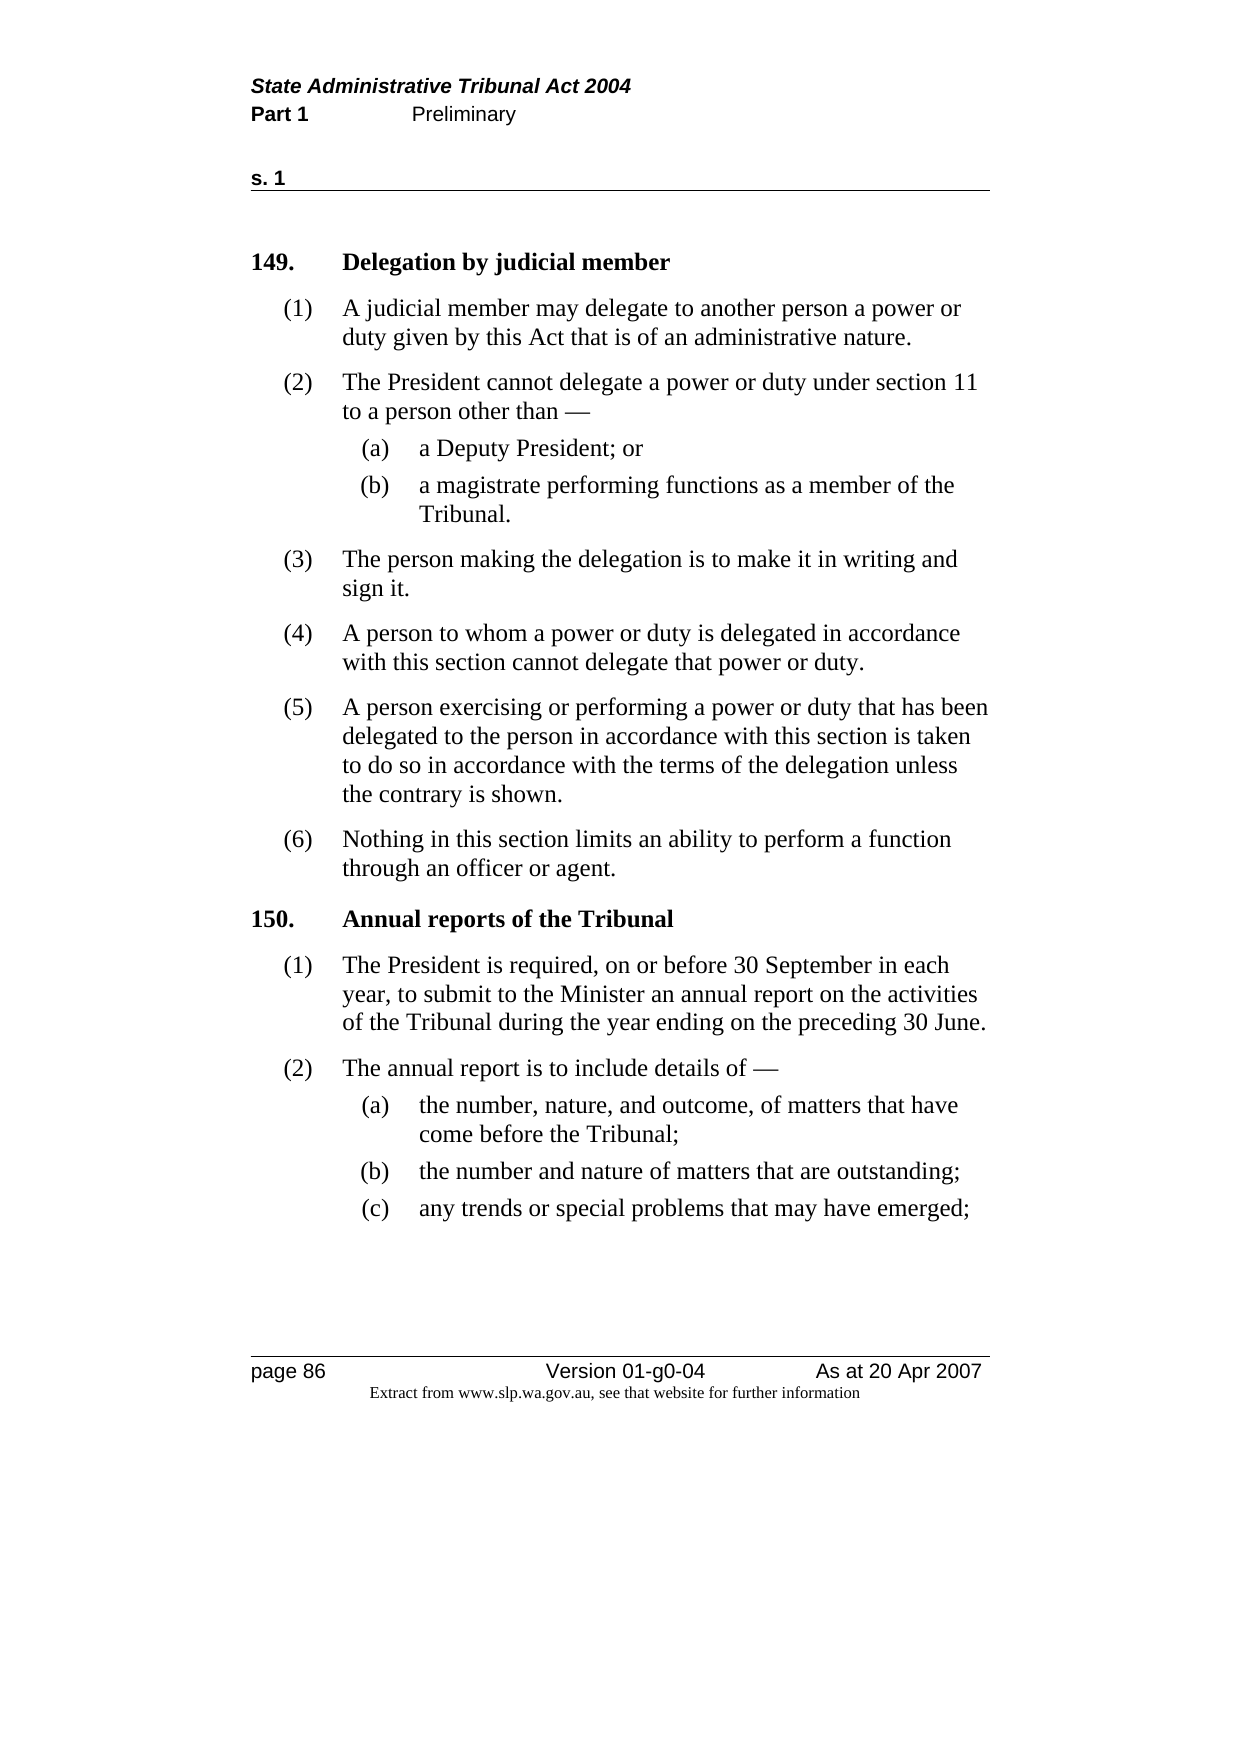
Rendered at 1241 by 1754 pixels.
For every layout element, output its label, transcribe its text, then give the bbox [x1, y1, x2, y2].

text (c) any trends or special problems that may have emerged; [251, 1193, 990, 1222]
text (1) A judicial member may delegate to another person a power or duty given by this Act that is of an administrative nature. [251, 293, 990, 350]
text (1) The President is required, on or before 30 September in each year, to submit to the Minister an annual report on the activities of the Tribunal during the year ending on the preceding 30 June. [251, 950, 990, 1036]
text (3) The person making the delegation is to make it in writing and sign it. [251, 544, 990, 602]
text (4) A person to whom a power or duty is delegated in accordance with this section cannot delegate that power or duty. [251, 618, 990, 676]
text (a) the number, nature, and outcome, of matters that have come before the Tribunal; [251, 1090, 990, 1147]
text (2) The annual report is to include details of — [251, 1053, 990, 1082]
text (b) the number and nature of matters that are outstanding; [251, 1156, 990, 1184]
subtitle 150. Annual reports of the Tribunal [251, 904, 990, 933]
text (2) The President cannot delegate a power or duty under section 11 to a person other than — [251, 367, 990, 424]
text (b) a magistrate performing functions as a member of the Tribunal. [251, 470, 990, 527]
text (a) a Deputy President; or [251, 433, 990, 462]
text (6) Nothing in this section limits an ability to perform a function through an officer or agent. [251, 824, 990, 882]
text (5) A person exercising or performing a power or duty that has been delegated to the person in accordance with this section is taken to do so in accordance with the terms of the delegation unless the contrary is shown. [251, 692, 990, 807]
subtitle 149. Delegation by judicial member [251, 247, 990, 276]
